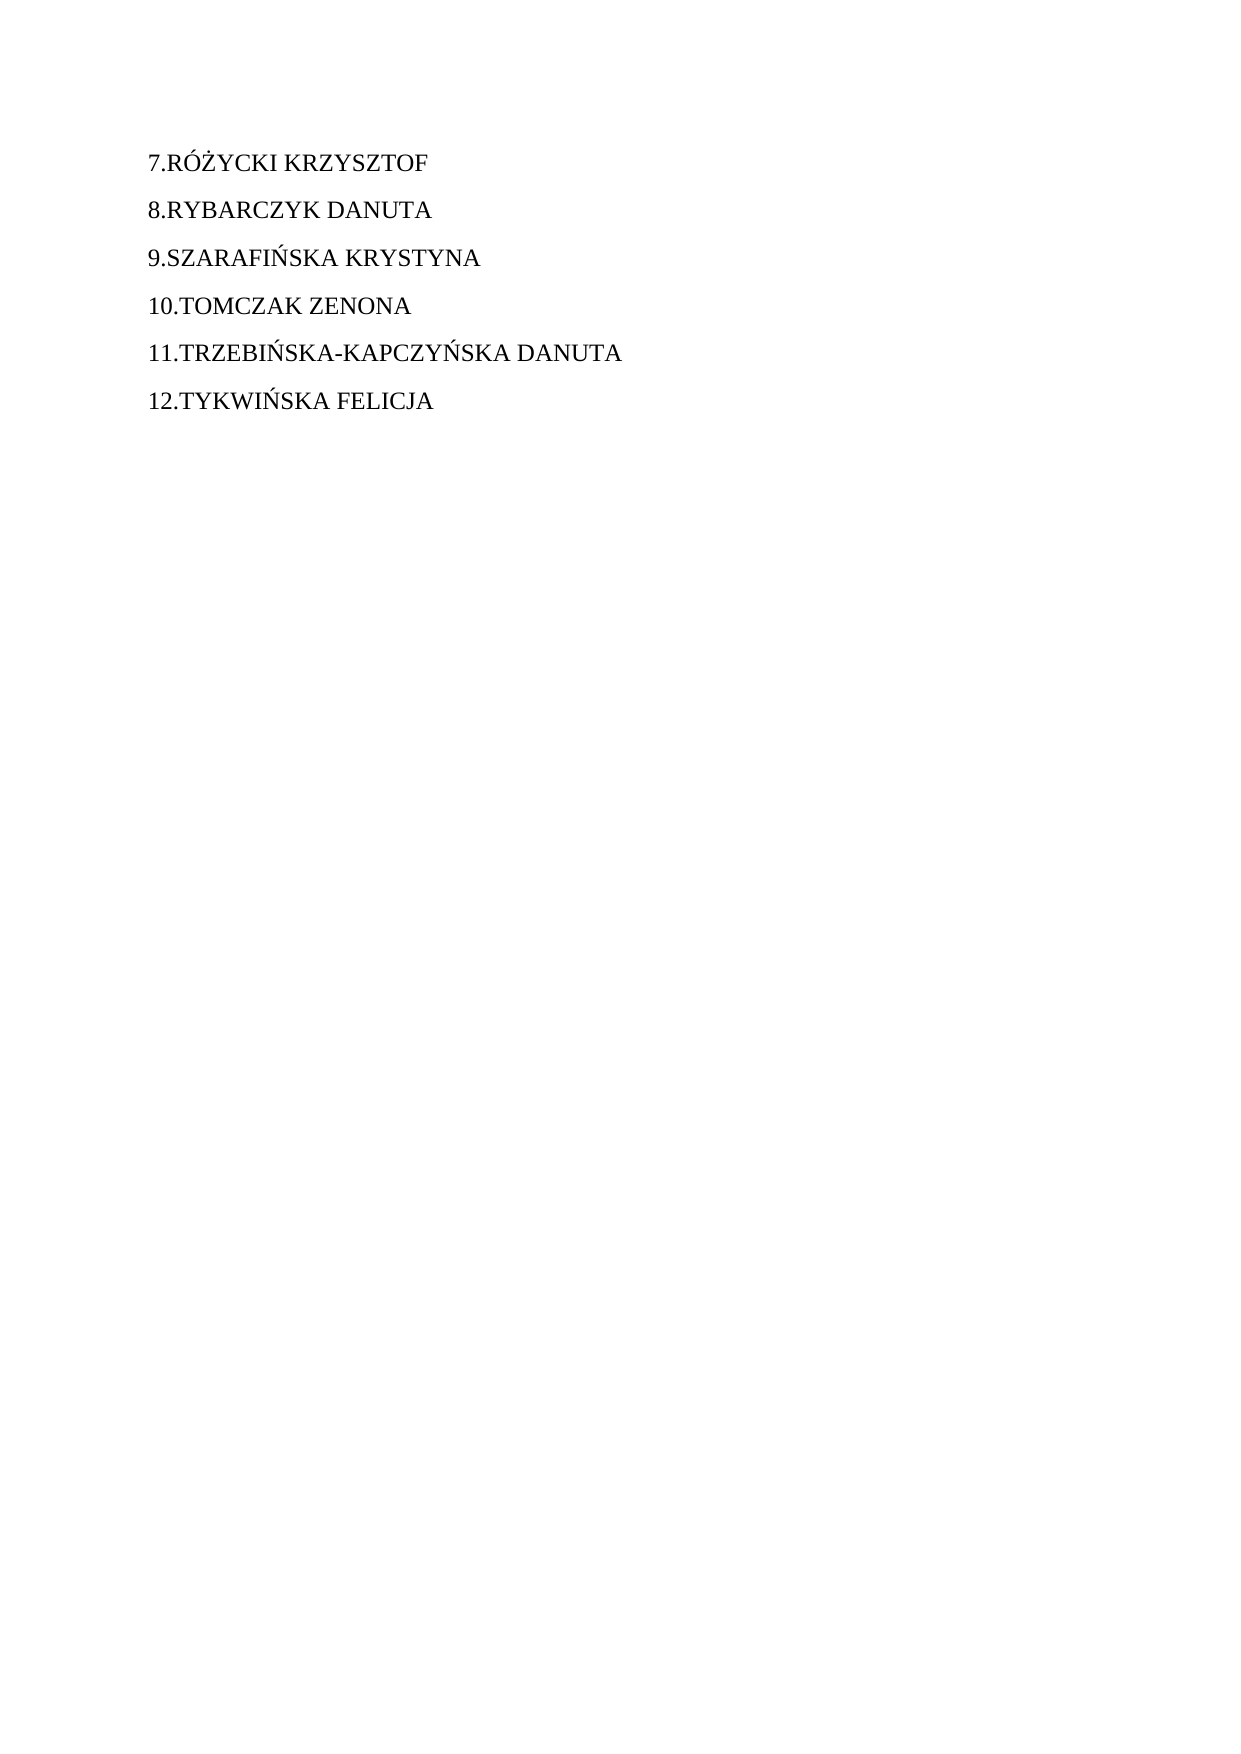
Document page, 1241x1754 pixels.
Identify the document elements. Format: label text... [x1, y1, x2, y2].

text 11.TRZEBIŃSKA-KAPCZYŃSKA DANUTA [148, 338, 1093, 367]
text 7.RÓŻYCKI KRZYSZTOF [148, 148, 1093, 176]
text 12.TYKWIŃSKA FELICJA [148, 386, 1093, 415]
text 10.TOMCZAK ZENONA [148, 291, 1093, 319]
text 8.RYBARCZYK DANUTA [148, 195, 1093, 224]
text 9.SZARAFIŃSKA KRYSTYNA [148, 243, 1093, 272]
